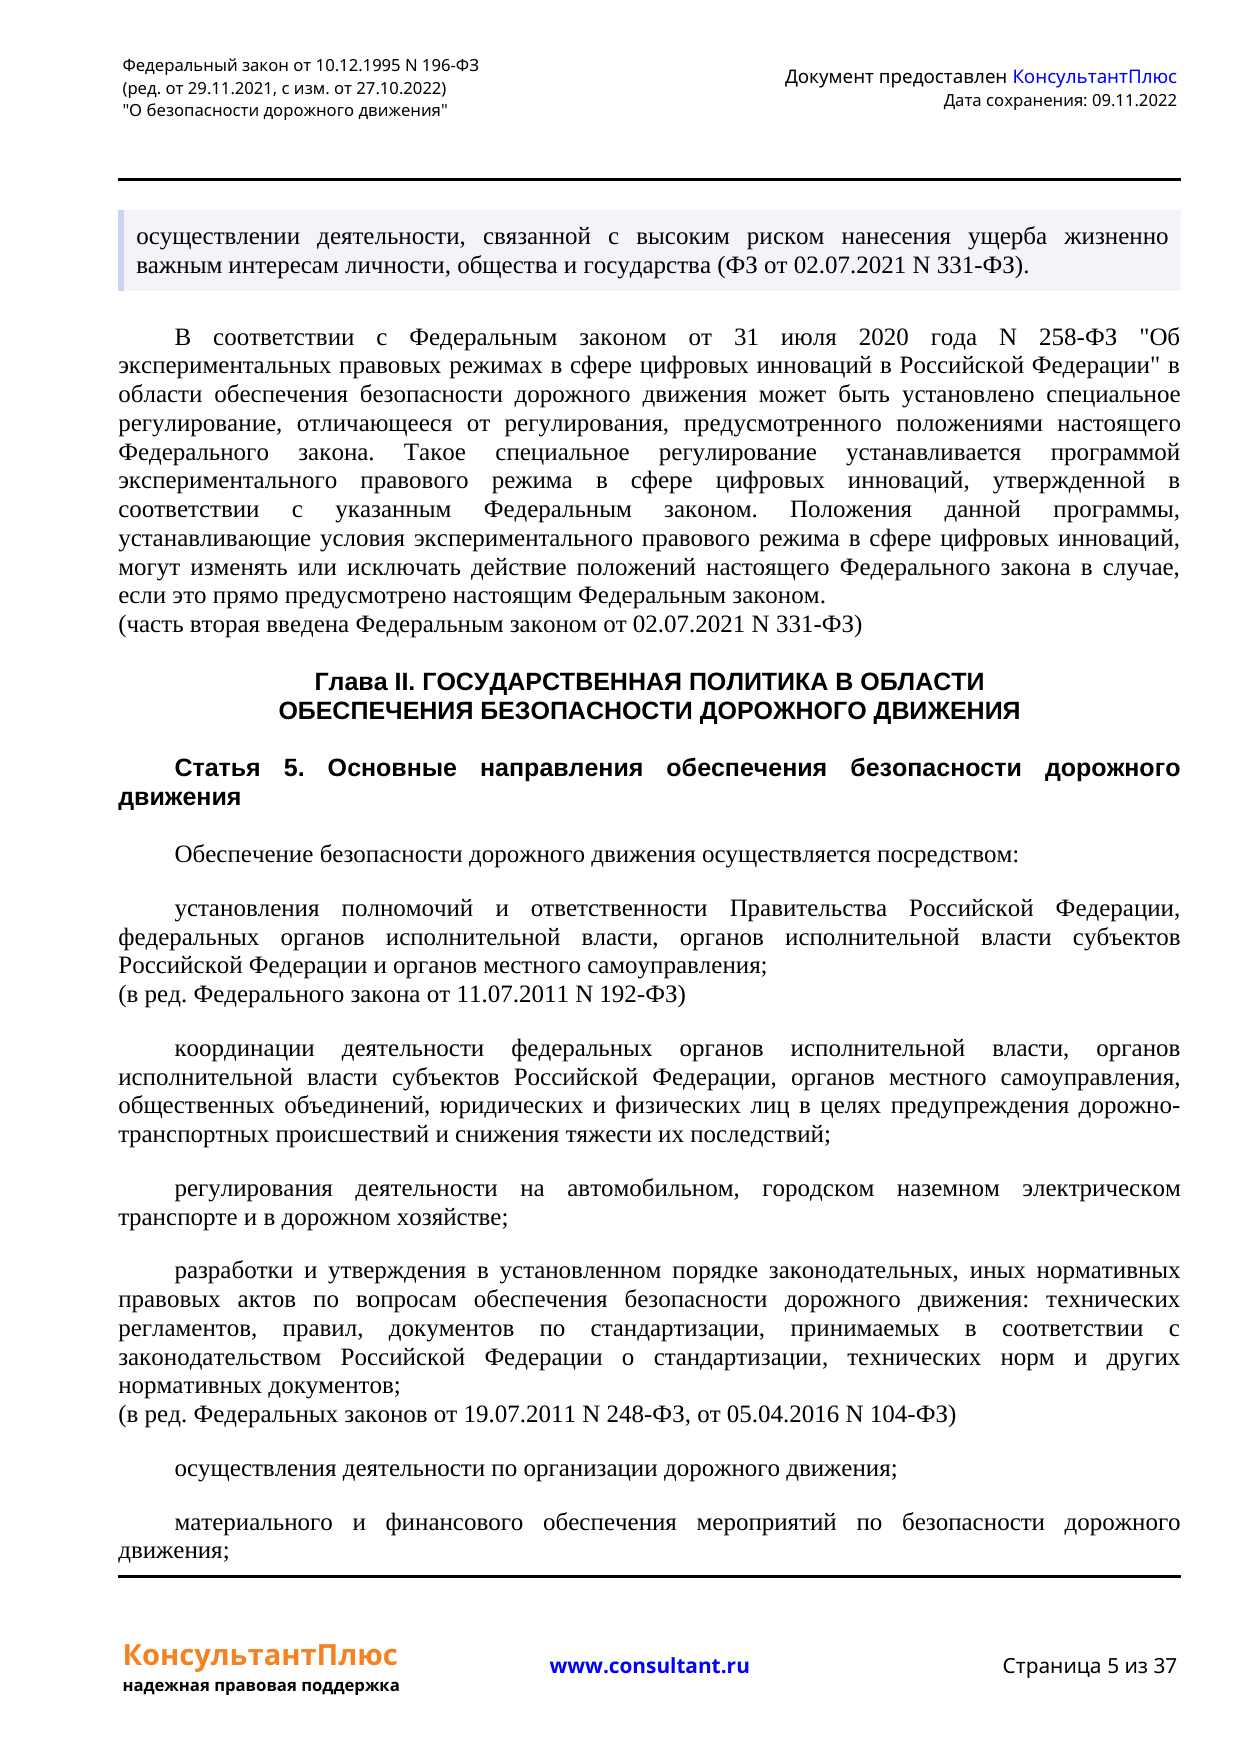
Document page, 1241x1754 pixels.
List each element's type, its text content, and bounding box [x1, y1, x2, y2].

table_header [136, 210, 1169, 291]
text материального и финансового обеспечения мероприятий по безопасности дорожного движения; [118, 1507, 1181, 1564]
table_header [118, 210, 124, 291]
table_header [124, 210, 136, 291]
text осуществления деятельности по организации дорожного движения; [118, 1453, 1181, 1482]
text регулирования деятельности на автомобильном, городском наземном электрическом транспорте и в дорожном хозяйстве; [118, 1173, 1181, 1231]
text установления полномочий и ответственности Правительства Российской Федерации, федеральных органов исполнительной власти, органов исполнительной власти субъектов Российской Федерации и органов местного самоуправления; [118, 893, 1181, 979]
text координации деятельности федеральных органов исполнительной власти, органов исполнительной власти субъектов Российской Федерации, органов местного самоуправления, общественных объединений, юридических и физических лиц в целях предупреждения дорожно-транспортных происшествий и снижения тяжести их последствий; [118, 1033, 1181, 1148]
text (в ред. Федеральных законов от 19.07.2011 N 248-ФЗ, от 05.04.2016 N 104-ФЗ) [118, 1399, 1181, 1428]
text Обеспечение безопасности дорожного движения осуществляется посредством: [118, 839, 1181, 868]
title Статья 5. Основные направления обеспечения безопасности дорожного движения [118, 753, 1181, 811]
title Глава II. ГОСУДАРСТВЕННАЯ ПОЛИТИКА В ОБЛАСТИ [118, 667, 1181, 696]
text разработки и утверждения в установленном порядке законодательных, иных нормативных правовых актов по вопросам обеспечения безопасности дорожного движения: технических регламентов, правил, документов по стандартизации, принимаемых в соответствии с законодательством Российской Федерации о стандартизации, технических норм и других нормативных документов; [118, 1256, 1181, 1399]
table_header [1169, 210, 1181, 291]
text (в ред. Федерального закона от 11.07.2011 N 192-ФЗ) [118, 979, 1181, 1008]
text (часть вторая введена Федеральным законом от 02.07.2021 N 331-ФЗ) [118, 609, 1181, 638]
title ОБЕСПЕЧЕНИЯ БЕЗОПАСНОСТИ ДОРОЖНОГО ДВИЖЕНИЯ [118, 696, 1181, 724]
text В соответствии с Федеральным законом от 31 июля 2020 года N 258-ФЗ "Об экспериментальных правовых режимах в сфере цифровых инноваций в Российской Федерации" в области обеспечения безопасности дорожного движения может быть установлено специальное регулирование, отличающееся от регулирования, предусмотренного положениями настоящего Федерального закона. Такое специальное регулирование устанавливается программой экспериментального правового режима в сфере цифровых инноваций, утвержденной в соответствии с указанным Федеральным законом. Положения данной программы, устанавливающие условия экспериментального правового режима в сфере цифровых инноваций, могут изменять или исключать действие положений настоящего Федерального закона в случае, если это прямо предусмотрено настоящим Федеральным законом. [118, 322, 1181, 609]
